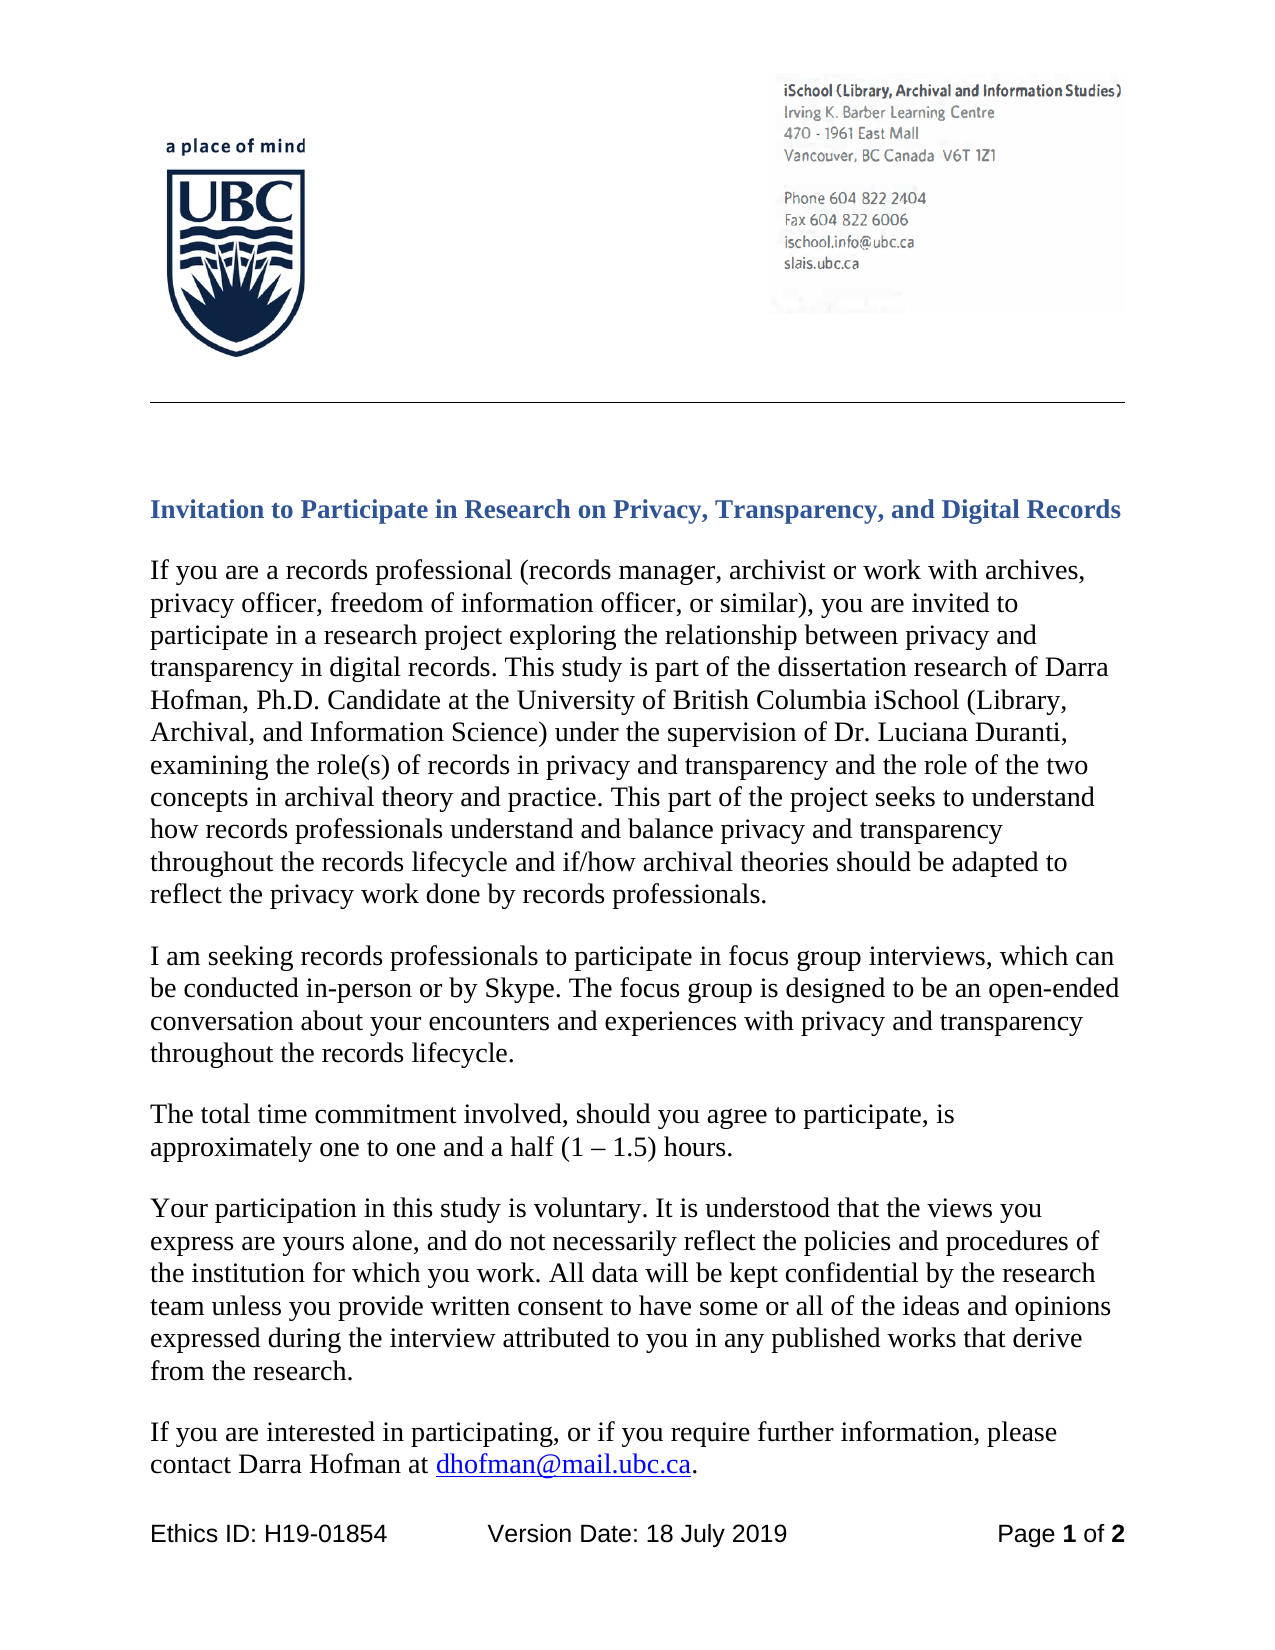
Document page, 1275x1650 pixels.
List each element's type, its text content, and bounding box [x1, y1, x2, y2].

text The total time commitment involved, should you agree to participate, is approximately one to one and a half (1 – 1.5) hours. [150, 1098, 1125, 1162]
text If you are a records professional (records manager, archivist or work with archives, privacy officer, freedom of information officer, or similar), you are invited to participate in a research project exploring the relationship between privacy and transparency in digital records. This study is part of the dissertation research of Darra Hofman, Ph.D. Candidate at the University of British Columbia iSchool (Library, Archival, and Information Science) under the supervision of Dr. Luciana Duranti, examining the role(s) of records in privacy and transparency and the role of the two concepts in archival theory and practice. This part of the project seeks to understand how records professionals understand and balance privacy and transparency throughout the records lifecycle and if/how archival theories should be adapted to reflect the privacy work done by records professionals. [150, 553, 1125, 910]
picture [166, 138, 305, 357]
text If you are interested in participating, or if you require further information, please contact Darra Hofman at dhofman@mail.ubc.ca. [150, 1415, 1125, 1480]
text Your participation in this study is voluntary. It is understood that the views you express are yours alone, and do not necessarily reflect the policies and procedures of the institution for which you work. All data will be kept confidential by the research team unless you provide written consent to have some or all of the ideas and opinions expressed during the interview attributed to you in any published works that derive from the research. [150, 1192, 1125, 1386]
picture [769, 73, 1125, 314]
text I am seeking records professionals to participate in focus group interviews, which can be conducted in-person or by Skype. The focus group is designed to be an open-ended conversation about your encounters and experiences with privacy and transparency throughout the records lifecycle. [150, 939, 1125, 1068]
subtitle Invitation to Participate in Research on Privacy, Transparency, and Digital Records [150, 493, 1125, 524]
